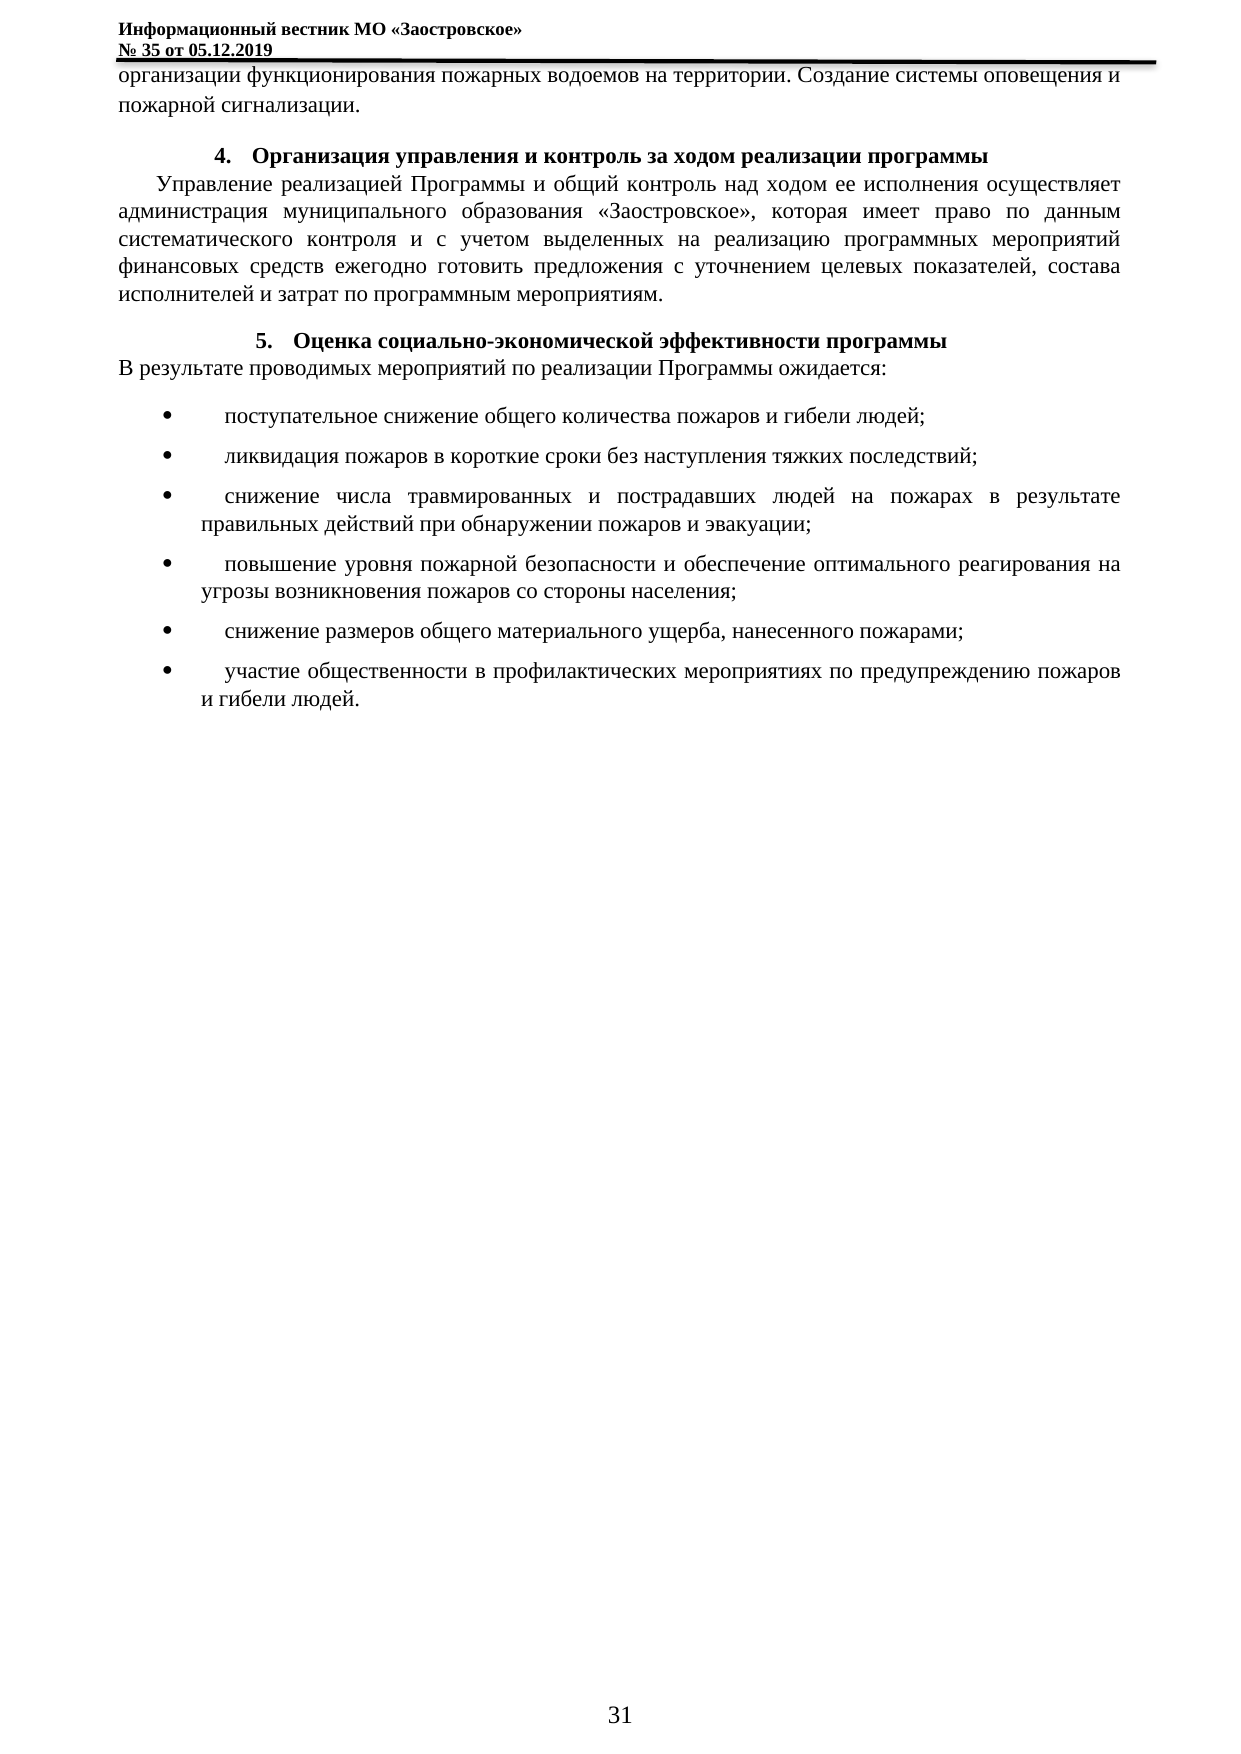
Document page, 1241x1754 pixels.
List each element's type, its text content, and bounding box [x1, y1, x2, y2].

text  поступательное снижение общего количества пожаров и гибели людей; [163, 401, 1122, 429]
text  ликвидация пожаров в короткие сроки без наступления тяжких последствий; [163, 441, 1122, 469]
text  снижение размеров общего материального ущерба, нанесенного пожарами; [163, 616, 1122, 644]
text Управление реализацией Программы и общий контроль над ходом ее исполнения осуществляет администрация муниципального образования «Заостровское», которая имеет право по данным систематического контроля и с учетом выделенных на реализацию программных мероприятий финансовых средств ежегодно готовить предложения с уточнением целевых показателей, состава исполнителей и затрат по программным мероприятиям. [118, 168, 1122, 306]
list Оценка социально-экономической эффективности программы [81, 327, 1122, 353]
text  участие общественности в профилактических мероприятиях по предупреждению пожаров и гибели людей. [163, 656, 1122, 711]
list Организация управления и контроль за ходом реализации программы [81, 142, 1122, 168]
text В результате проводимых мероприятий по реализации Программы ожидается: [118, 353, 1122, 381]
text  снижение числа травмированных и пострадавших людей на пожарах в результате правильных действий при обнаружении пожаров и эвакуации; [163, 481, 1122, 536]
text  повышение уровня пожарной безопасности и обеспечение оптимального реагирования на угрозы возникновения пожаров со стороны населения; [163, 549, 1122, 604]
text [118, 61, 1122, 117]
